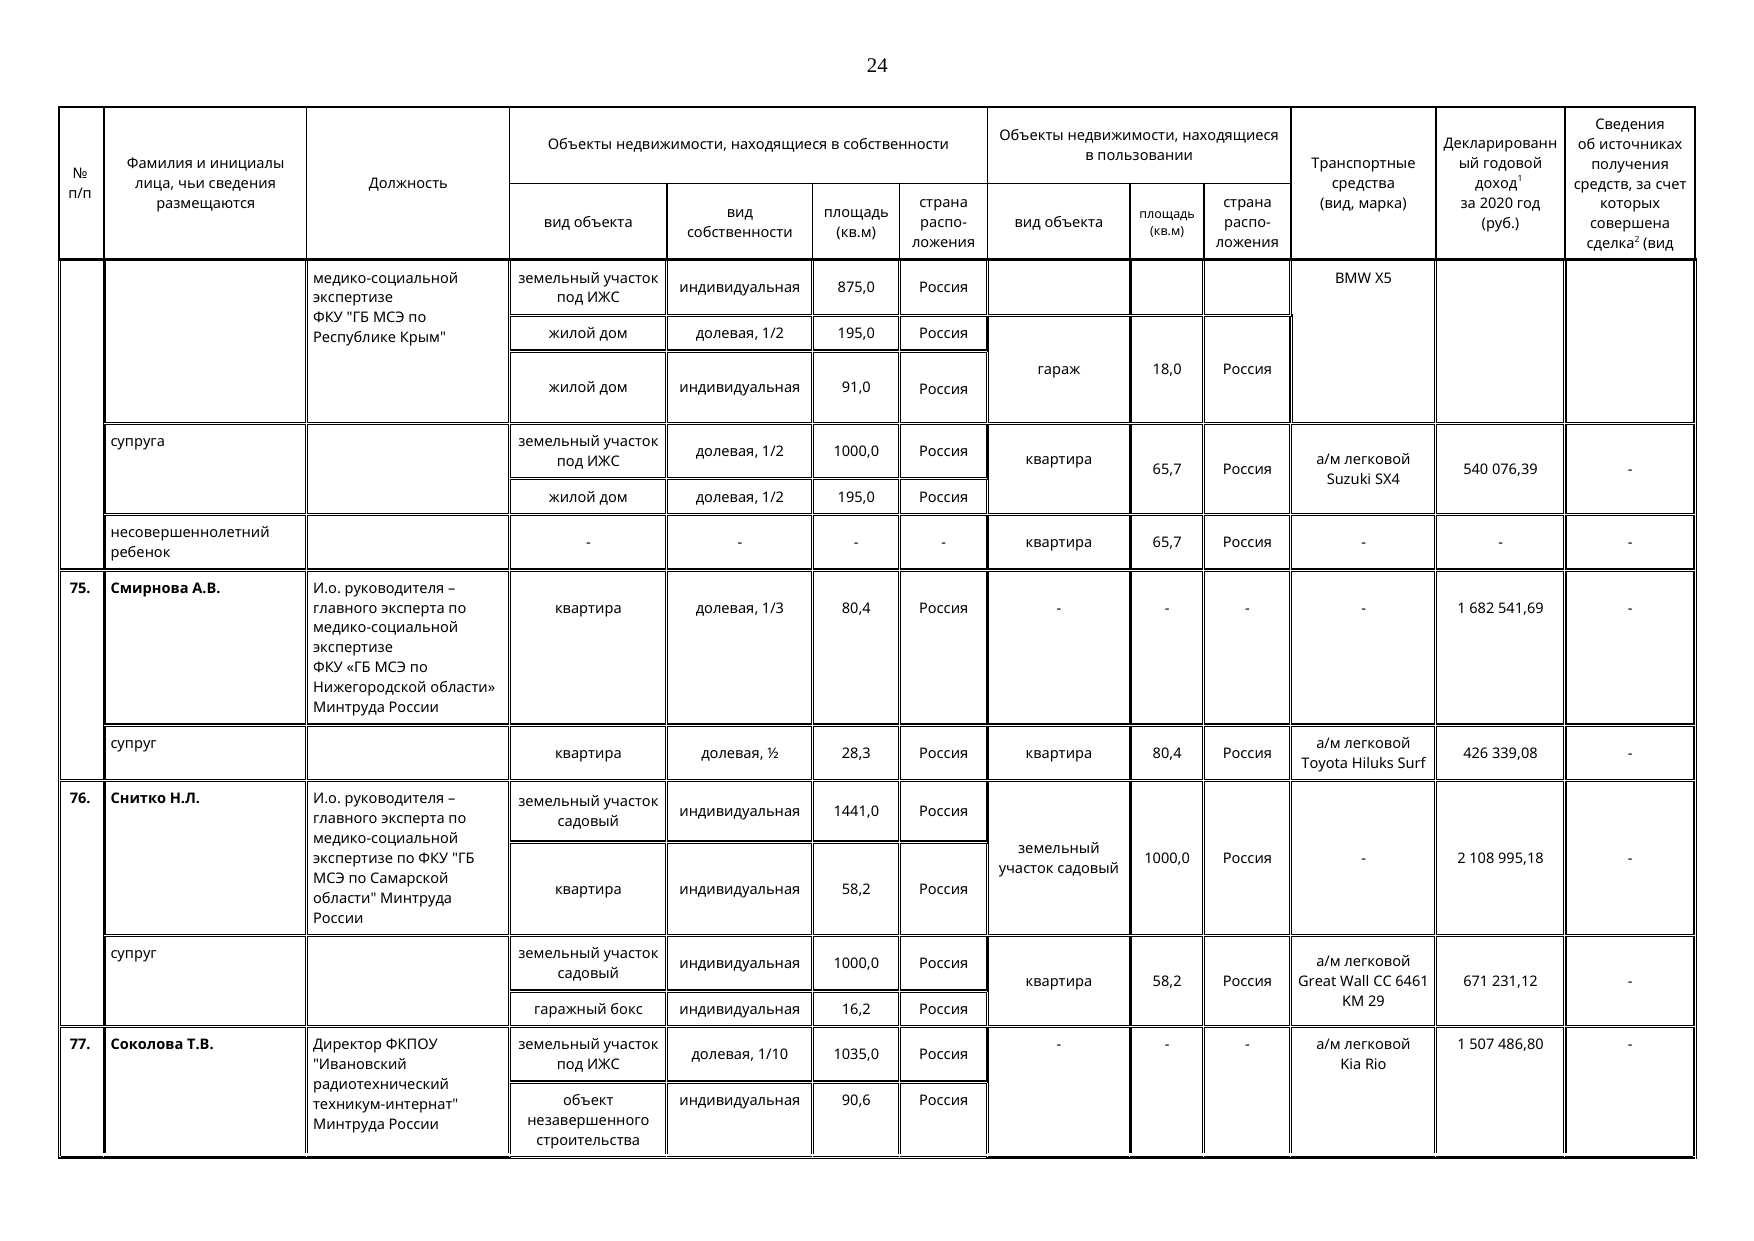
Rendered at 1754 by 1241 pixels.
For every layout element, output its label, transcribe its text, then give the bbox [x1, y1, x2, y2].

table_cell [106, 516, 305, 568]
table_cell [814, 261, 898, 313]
table_header Декларированный годовой доход1 за 2020 год (руб.) [1437, 108, 1564, 258]
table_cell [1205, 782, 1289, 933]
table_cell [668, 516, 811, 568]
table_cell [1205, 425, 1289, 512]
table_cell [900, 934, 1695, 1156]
table_header № п/п [60, 108, 103, 258]
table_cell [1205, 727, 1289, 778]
table_header Объекты недвижимости, находящиеся в собственности [510, 108, 987, 182]
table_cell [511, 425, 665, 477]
table_header Объекты недвижимости, находящиеся в пользовании [988, 108, 1290, 182]
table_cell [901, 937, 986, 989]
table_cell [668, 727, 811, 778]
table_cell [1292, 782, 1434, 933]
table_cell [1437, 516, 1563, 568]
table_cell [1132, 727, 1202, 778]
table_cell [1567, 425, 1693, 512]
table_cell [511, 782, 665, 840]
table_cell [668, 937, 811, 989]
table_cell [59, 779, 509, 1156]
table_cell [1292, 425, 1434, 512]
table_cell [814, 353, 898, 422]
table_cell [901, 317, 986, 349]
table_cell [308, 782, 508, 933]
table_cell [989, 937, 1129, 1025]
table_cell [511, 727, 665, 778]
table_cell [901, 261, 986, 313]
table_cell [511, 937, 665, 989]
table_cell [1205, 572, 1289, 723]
table_header Сведения об источниках получения средств, за счет которых совершена сделка2 (вид приобретенного имущества, источники) [1566, 108, 1694, 258]
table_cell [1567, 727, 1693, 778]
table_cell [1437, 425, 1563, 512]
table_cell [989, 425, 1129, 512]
table_cell вид собственности [668, 184, 812, 258]
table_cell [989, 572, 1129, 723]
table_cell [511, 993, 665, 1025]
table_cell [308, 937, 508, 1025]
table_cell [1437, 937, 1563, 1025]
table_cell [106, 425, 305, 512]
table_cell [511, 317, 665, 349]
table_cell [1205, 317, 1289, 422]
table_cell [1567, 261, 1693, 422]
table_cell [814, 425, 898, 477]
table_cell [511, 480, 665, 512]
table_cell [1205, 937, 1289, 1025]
table_header Транспортные средства (вид, марка) [1292, 108, 1435, 258]
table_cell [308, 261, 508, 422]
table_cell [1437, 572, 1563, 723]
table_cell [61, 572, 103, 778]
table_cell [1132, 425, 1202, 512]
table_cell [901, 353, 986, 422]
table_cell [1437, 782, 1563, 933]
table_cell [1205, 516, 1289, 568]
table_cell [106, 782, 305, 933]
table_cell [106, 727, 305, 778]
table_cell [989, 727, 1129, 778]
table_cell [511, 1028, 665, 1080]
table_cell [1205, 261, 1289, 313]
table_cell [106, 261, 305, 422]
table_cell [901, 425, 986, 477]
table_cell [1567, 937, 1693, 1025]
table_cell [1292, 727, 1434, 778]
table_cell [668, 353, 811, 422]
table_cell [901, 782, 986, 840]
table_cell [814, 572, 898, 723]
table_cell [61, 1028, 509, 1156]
table_cell вид объекта [988, 184, 1129, 258]
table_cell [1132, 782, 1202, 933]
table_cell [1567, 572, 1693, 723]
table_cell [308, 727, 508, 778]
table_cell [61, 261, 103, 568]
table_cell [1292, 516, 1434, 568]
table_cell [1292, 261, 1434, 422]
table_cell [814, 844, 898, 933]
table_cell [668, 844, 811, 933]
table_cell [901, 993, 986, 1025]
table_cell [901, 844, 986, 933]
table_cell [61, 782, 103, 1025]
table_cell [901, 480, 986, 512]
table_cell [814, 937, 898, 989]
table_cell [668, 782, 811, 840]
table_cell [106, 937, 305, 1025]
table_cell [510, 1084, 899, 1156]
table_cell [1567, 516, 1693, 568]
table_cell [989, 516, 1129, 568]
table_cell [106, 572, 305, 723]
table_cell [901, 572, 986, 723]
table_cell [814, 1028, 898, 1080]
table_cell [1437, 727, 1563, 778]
table_header Фамилия и инициалы лица, чьи сведения размещаются [105, 108, 306, 258]
table_cell вид объекта [510, 184, 666, 258]
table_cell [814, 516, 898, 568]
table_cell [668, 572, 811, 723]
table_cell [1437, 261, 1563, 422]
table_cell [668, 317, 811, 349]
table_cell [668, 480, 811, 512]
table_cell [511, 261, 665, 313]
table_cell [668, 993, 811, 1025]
table_cell страна распо-ложения [1205, 184, 1290, 258]
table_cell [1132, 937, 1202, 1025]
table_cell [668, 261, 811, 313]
table_cell страна распо-ложения [900, 184, 987, 258]
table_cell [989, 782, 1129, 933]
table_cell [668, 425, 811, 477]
table_header Должность [307, 108, 509, 258]
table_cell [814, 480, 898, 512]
table_cell площадь (кв.м) [1131, 184, 1203, 258]
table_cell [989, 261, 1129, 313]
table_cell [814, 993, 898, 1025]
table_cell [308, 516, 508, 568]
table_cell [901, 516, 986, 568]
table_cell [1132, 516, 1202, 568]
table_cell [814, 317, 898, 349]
table_cell площадь (кв.м) [813, 184, 899, 258]
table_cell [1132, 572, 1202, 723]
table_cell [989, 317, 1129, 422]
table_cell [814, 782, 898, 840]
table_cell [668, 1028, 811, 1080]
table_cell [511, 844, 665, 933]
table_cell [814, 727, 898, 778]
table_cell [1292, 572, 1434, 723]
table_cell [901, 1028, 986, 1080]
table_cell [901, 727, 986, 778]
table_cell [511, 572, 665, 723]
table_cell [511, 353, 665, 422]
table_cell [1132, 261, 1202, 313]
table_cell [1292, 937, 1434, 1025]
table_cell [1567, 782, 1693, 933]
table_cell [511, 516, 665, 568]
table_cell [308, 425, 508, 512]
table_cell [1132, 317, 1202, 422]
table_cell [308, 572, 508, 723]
